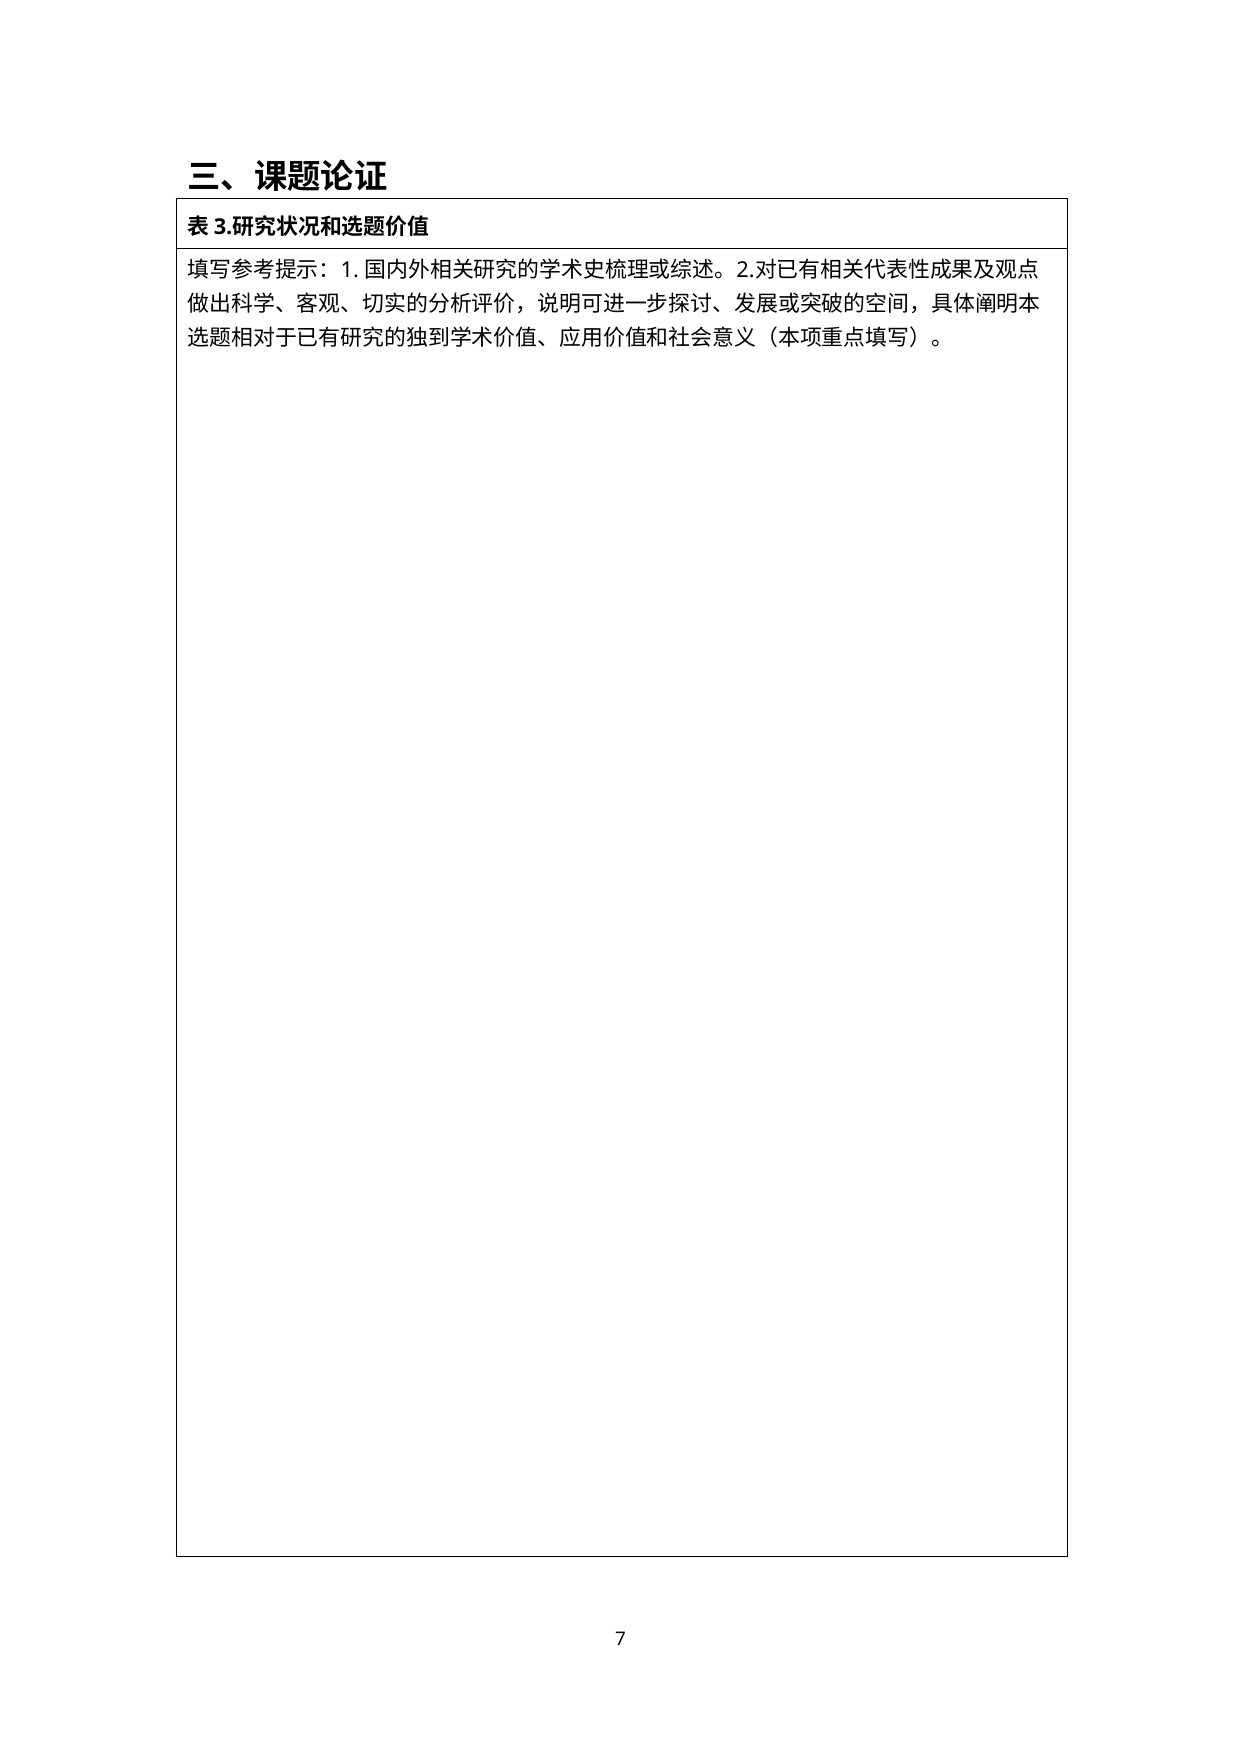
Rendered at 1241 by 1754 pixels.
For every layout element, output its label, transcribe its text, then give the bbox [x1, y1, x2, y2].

table_header 表3.研究状况和选题价值 [177, 199, 1067, 248]
text 三、课题论证 [187, 150, 1053, 198]
table_cell 填写参考提示：1. 国内外相关研究的学术史梳理或综述。2.对已有相关代表性成果及观点做出科学、客观、切实的分析评价，说明可进一步探讨、发展或突破的空间，具体阐明本选题相对于已有研究的独到学术价值、应用价值和社会意义（本项重点填写）。 [177, 249, 1067, 1556]
